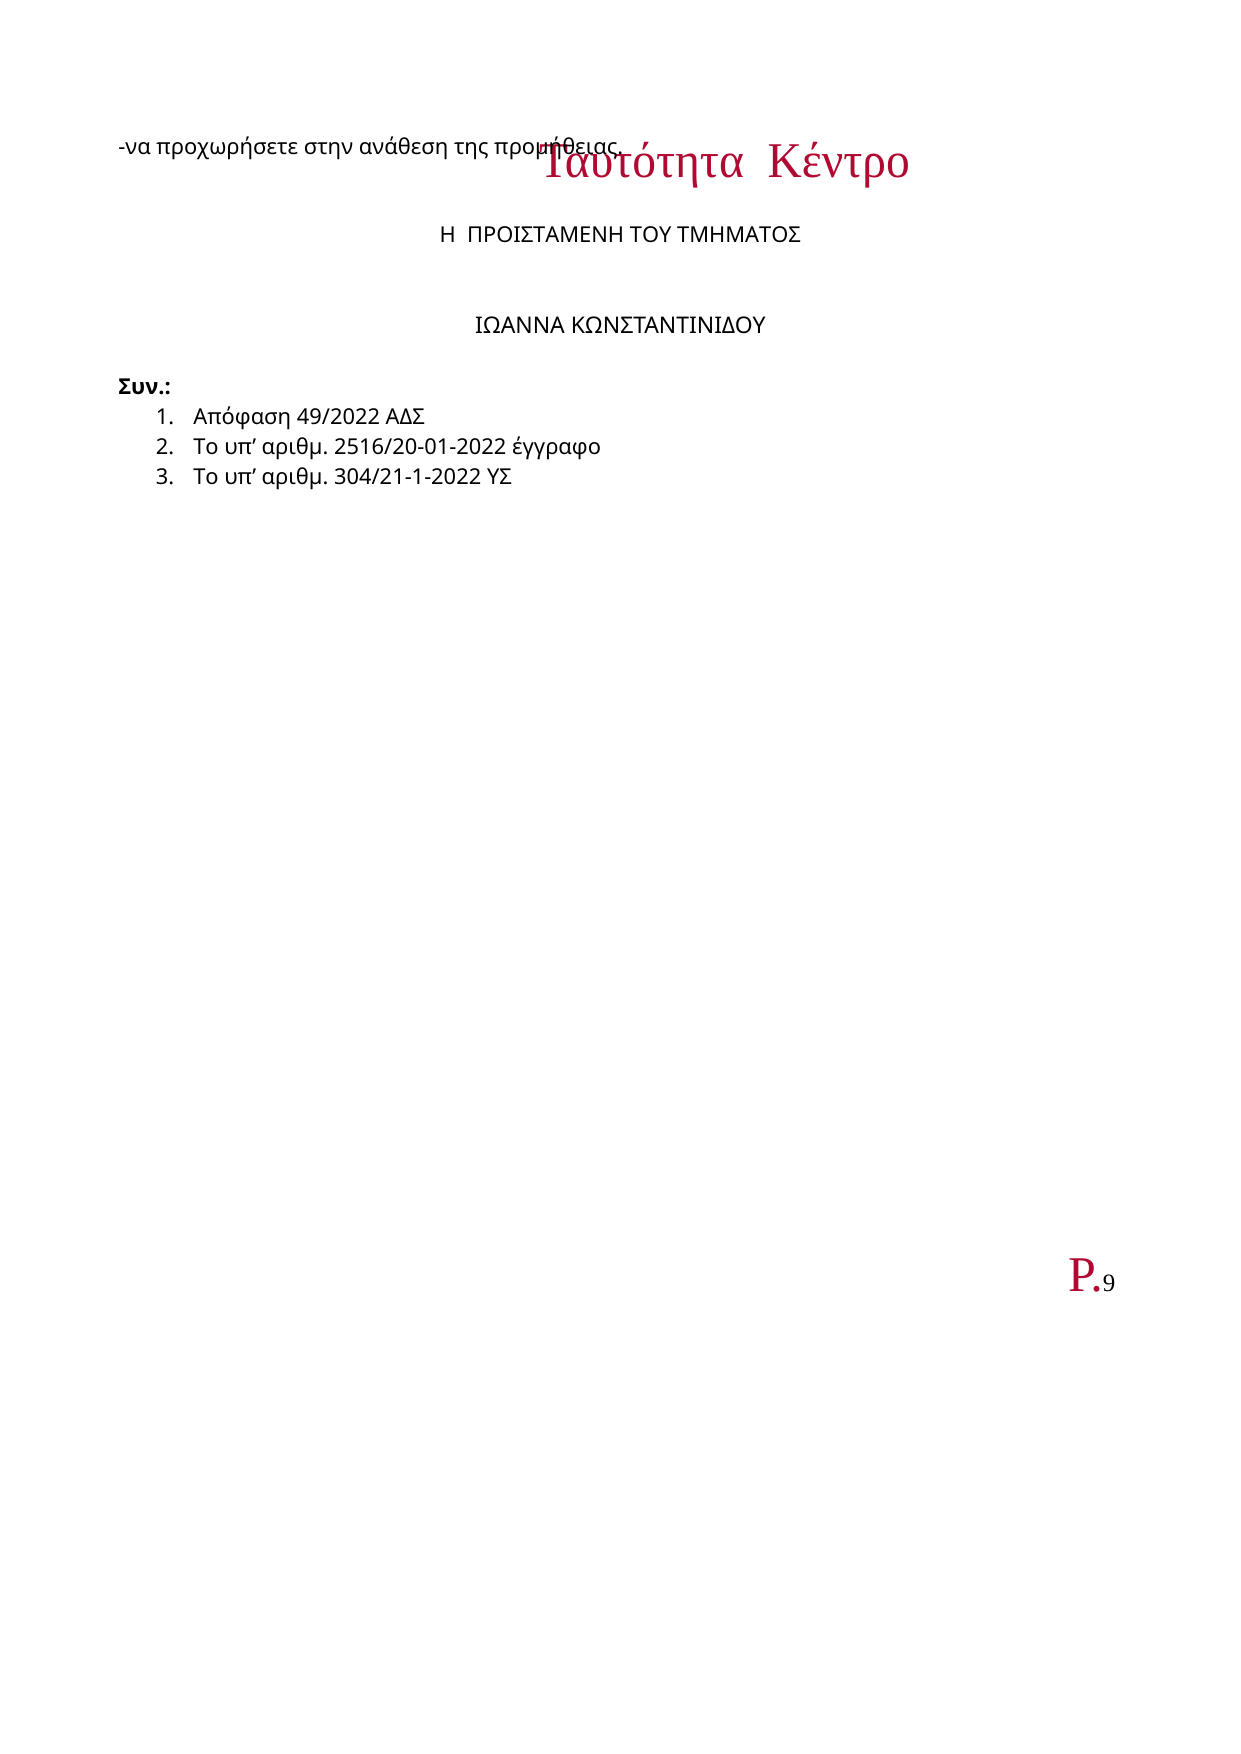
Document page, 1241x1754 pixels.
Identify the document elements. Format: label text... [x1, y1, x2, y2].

list Απόφαση 49/2022 ΑΔΣ [156, 401, 1122, 431]
list Το υπ’ αριθμ. 2516/20-01-2022 έγγραφο [156, 431, 1122, 461]
text ΙΩΑΝΝΑ ΚΩΝΣΤΑΝΤΙΝΙΔΟΥ [118, 309, 1122, 340]
text -να προχωρήσετε στην ανάθεση της προμήθειας. [118, 131, 1122, 161]
text Συν.: [118, 371, 1122, 401]
text Η ΠΡΟΙΣΤΑΜΕΝΗ ΤΟΥ ΤΜΗΜΑΤΟΣ [118, 219, 1122, 249]
list Το υπ’ αριθμ. 304/21-1-2022 ΥΣ [156, 461, 1122, 491]
